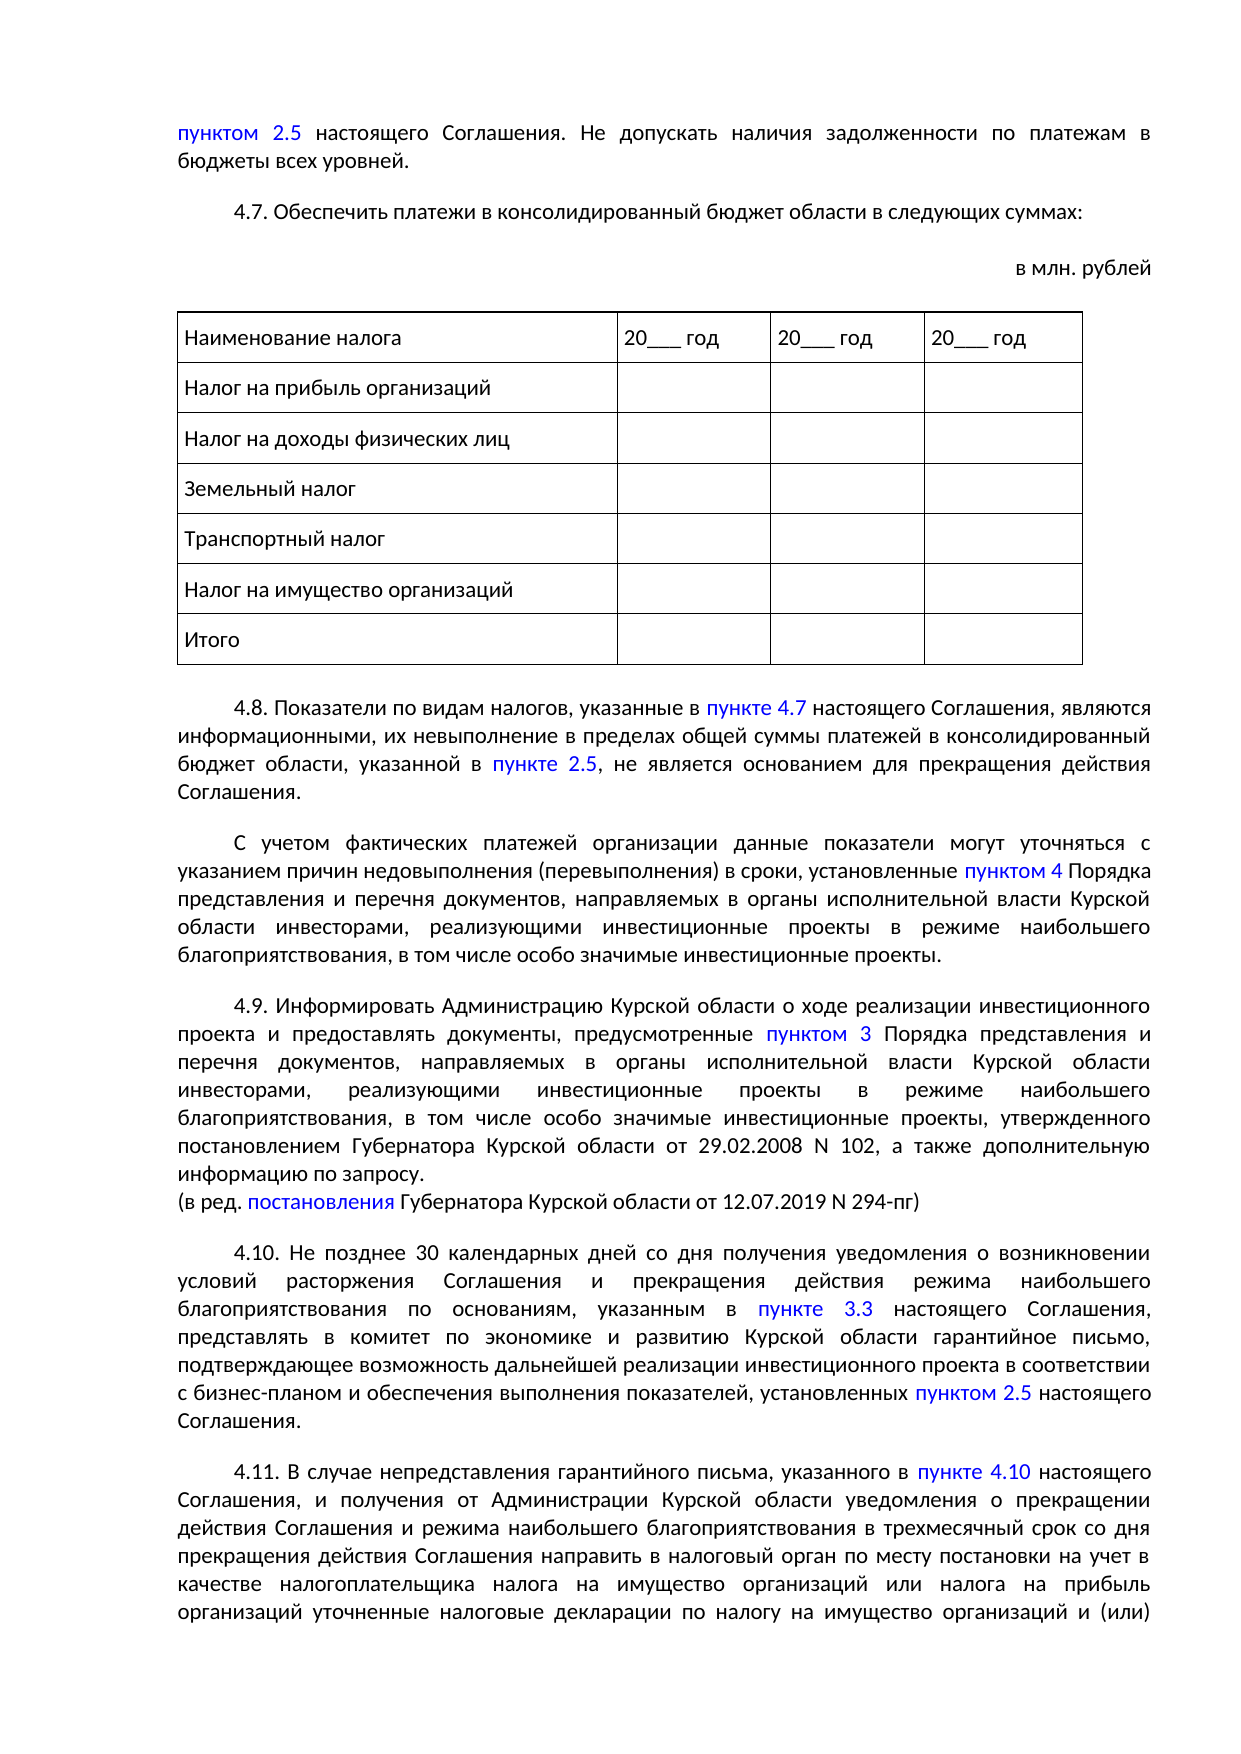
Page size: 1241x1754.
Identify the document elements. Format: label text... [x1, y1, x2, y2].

table_header 20___ год [925, 313, 1082, 362]
table_cell Налог на имущество организаций [178, 564, 617, 613]
table_cell [925, 363, 1082, 412]
table_cell [618, 564, 770, 613]
text в млн. рублей [177, 253, 1152, 281]
table_cell Налог на доходы физических лиц [178, 413, 617, 462]
table_cell [618, 614, 770, 664]
table_cell [771, 564, 924, 613]
text 4.8. Показатели по видам налогов, указанные в пункте 4.7 настоящего Соглашения, являются информационными, их невыполнение в пределах общей суммы платежей в консолидированный бюджет области, указанной в пункте 2.5, не является основанием для прекращения действия Соглашения. [177, 693, 1152, 805]
table_cell [771, 413, 924, 462]
text 4.7. Обеспечить платежи в консолидированный бюджет области в следующих суммах: [177, 197, 1152, 225]
table_cell Итого [178, 614, 617, 664]
table_cell Транспортный налог [178, 514, 617, 563]
table_cell [618, 464, 770, 513]
text (в ред. постановления Губернатора Курской области от 12.07.2019 N 294-пг) [177, 1187, 1152, 1215]
table_header Наименование налога [178, 313, 617, 362]
table_cell [925, 413, 1082, 462]
table_cell Земельный налог [178, 464, 617, 513]
table_cell [925, 614, 1082, 664]
table_header 20___ год [618, 313, 770, 362]
table_cell [771, 363, 924, 412]
table_cell [925, 514, 1082, 563]
table_cell [771, 614, 924, 664]
text С учетом фактических платежей организации данные показатели могут уточняться с указанием причин недовыполнения (перевыполнения) в сроки, установленные пунктом 4 Порядка представления и перечня документов, направляемых в органы исполнительной власти Курской области инвесторами, реализующими инвестиционные проекты в режиме наибольшего благоприятствования, в том числе особо значимые инвестиционные проекты. [177, 828, 1152, 968]
table_cell [925, 564, 1082, 613]
table_cell [618, 514, 770, 563]
table_cell [925, 464, 1082, 513]
table_cell [618, 363, 770, 412]
table_header 20___ год [771, 313, 924, 362]
table_cell [771, 514, 924, 563]
table_cell Налог на прибыль организаций [178, 363, 617, 412]
table_cell [618, 413, 770, 462]
table_cell [771, 464, 924, 513]
text 4.9. Информировать Администрацию Курской области о ходе реализации инвестиционного проекта и предоставлять документы, предусмотренные пунктом 3 Порядка представления и перечня документов, направляемых в органы исполнительной власти Курской области инвесторами, реализующими инвестиционные проекты в режиме наибольшего благоприятствования, в том числе особо значимые инвестиционные проекты, утвержденного постановлением Губернатора Курской области от 29.02.2008 N 102, а также дополнительную информацию по запросу. [177, 991, 1152, 1187]
text 4.10. Не позднее 30 календарных дней со дня получения уведомления о возникновении условий расторжения Соглашения и прекращения действия режима наибольшего благоприятствования по основаниям, указанным в пункте 3.3 настоящего Соглашения, представлять в комитет по экономике и развитию Курской области гарантийное письмо, подтверждающее возможность дальнейшей реализации инвестиционного проекта в соответствии с бизнес-планом и обеспечения выполнения показателей, установленных пунктом 2.5 настоящего Соглашения. [177, 1238, 1152, 1434]
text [177, 1457, 1152, 1625]
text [177, 118, 1152, 174]
